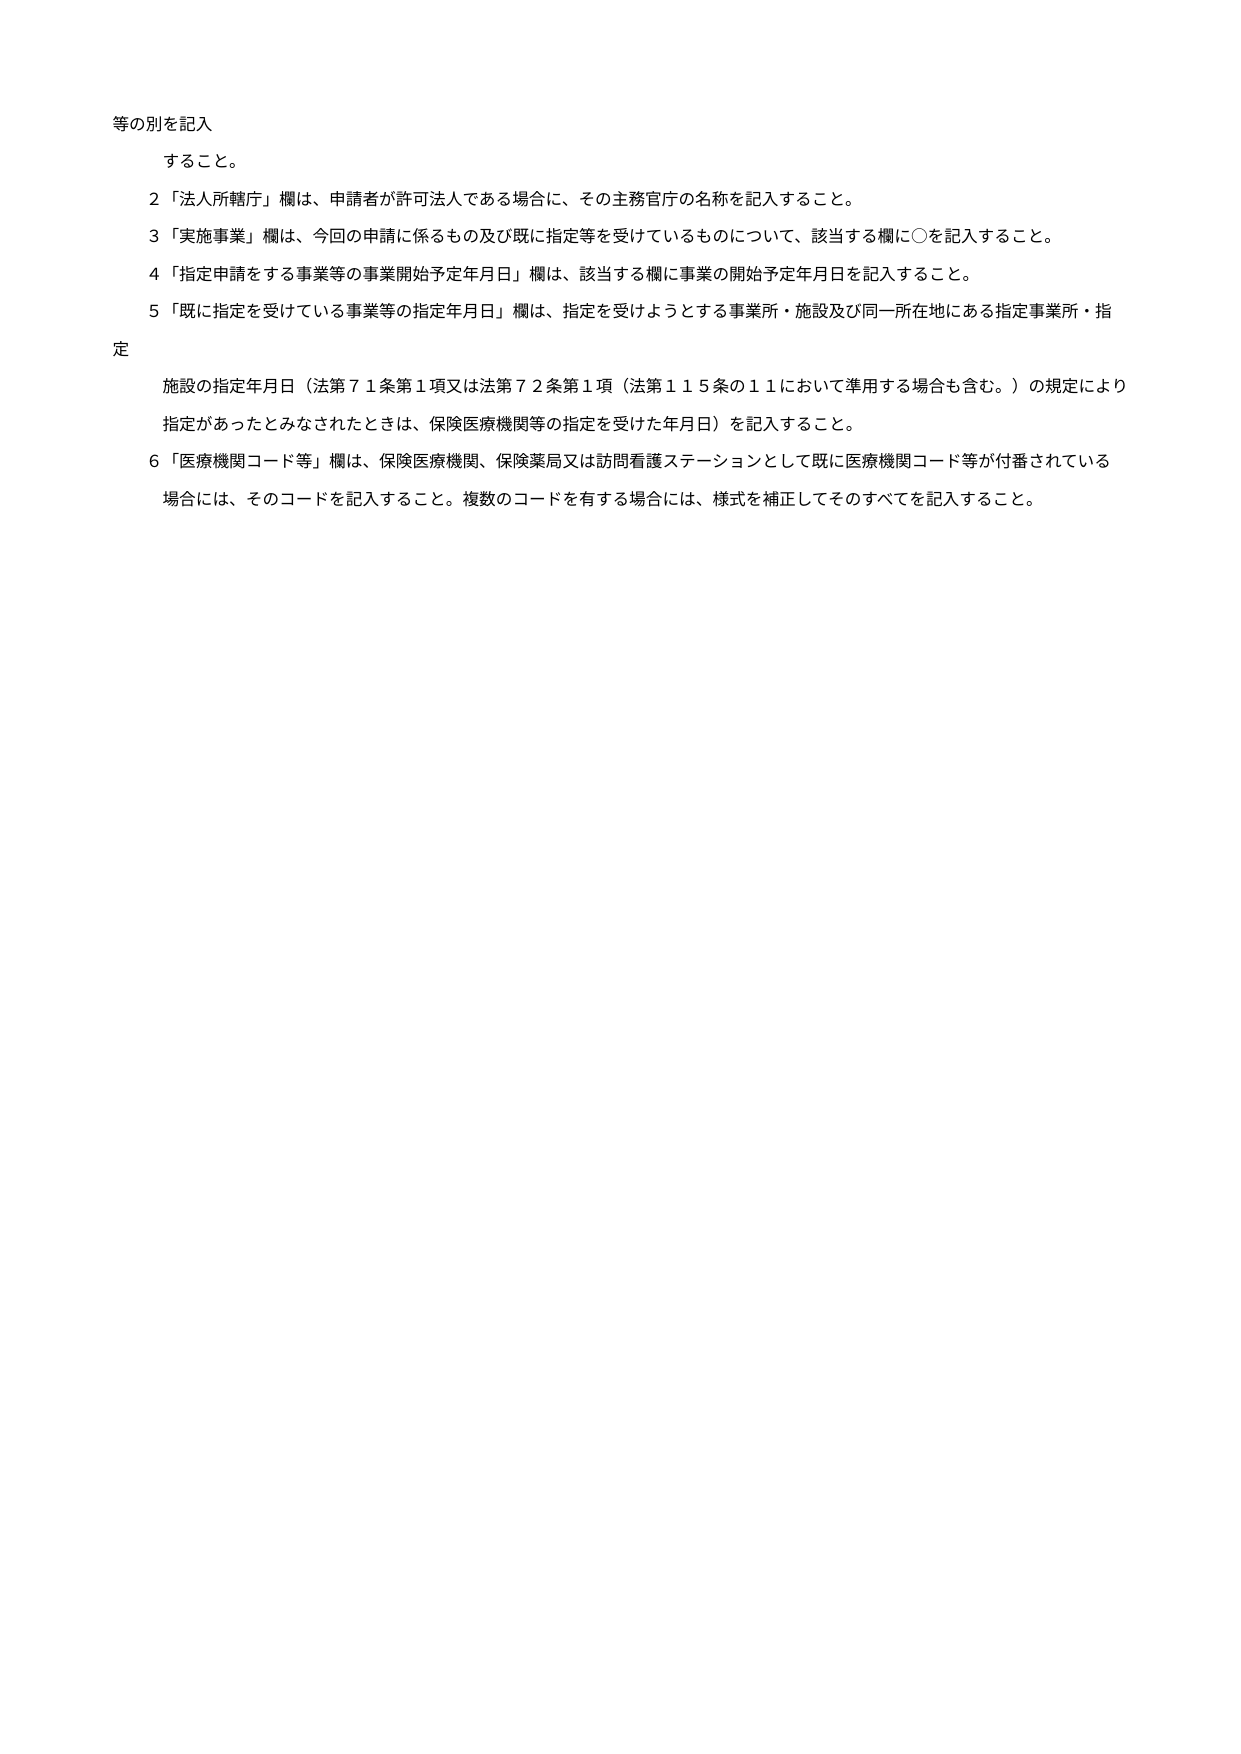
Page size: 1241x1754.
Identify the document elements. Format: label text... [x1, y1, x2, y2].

text 施設の指定年月日（法第７１条第１項又は法第７２条第１項（法第１１５条の１１において準用する場合も含む。）の規定により [112, 367, 1128, 404]
text ３「実施事業」欄は、今回の申請に係るもの及び既に指定等を受けているものについて、該当する欄に○を記入すること。 [112, 217, 1128, 254]
text ６「医療機関コード等」欄は、保険医療機関、保険薬局又は訪問看護ステーションとして既に医療機関コード等が付番されている [112, 442, 1128, 479]
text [112, 104, 1128, 142]
text 指定があったとみなされたときは、保険医療機関等の指定を受けた年月日）を記入すること。 [112, 404, 1128, 442]
text ４「指定申請をする事業等の事業開始予定年月日」欄は、該当する欄に事業の開始予定年月日を記入すること。 [112, 254, 1128, 292]
text ５「既に指定を受けている事業等の指定年月日」欄は、指定を受けようとする事業所・施設及び同一所在地にある指定事業所・指定 [112, 292, 1128, 367]
text 場合には、そのコードを記入すること。複数のコードを有する場合には、様式を補正してそのすべてを記入すること。 [112, 479, 1128, 517]
text すること。 [112, 142, 1128, 179]
text ２「法人所轄庁」欄は、申請者が許可法人である場合に、その主務官庁の名称を記入すること。 [112, 179, 1128, 217]
